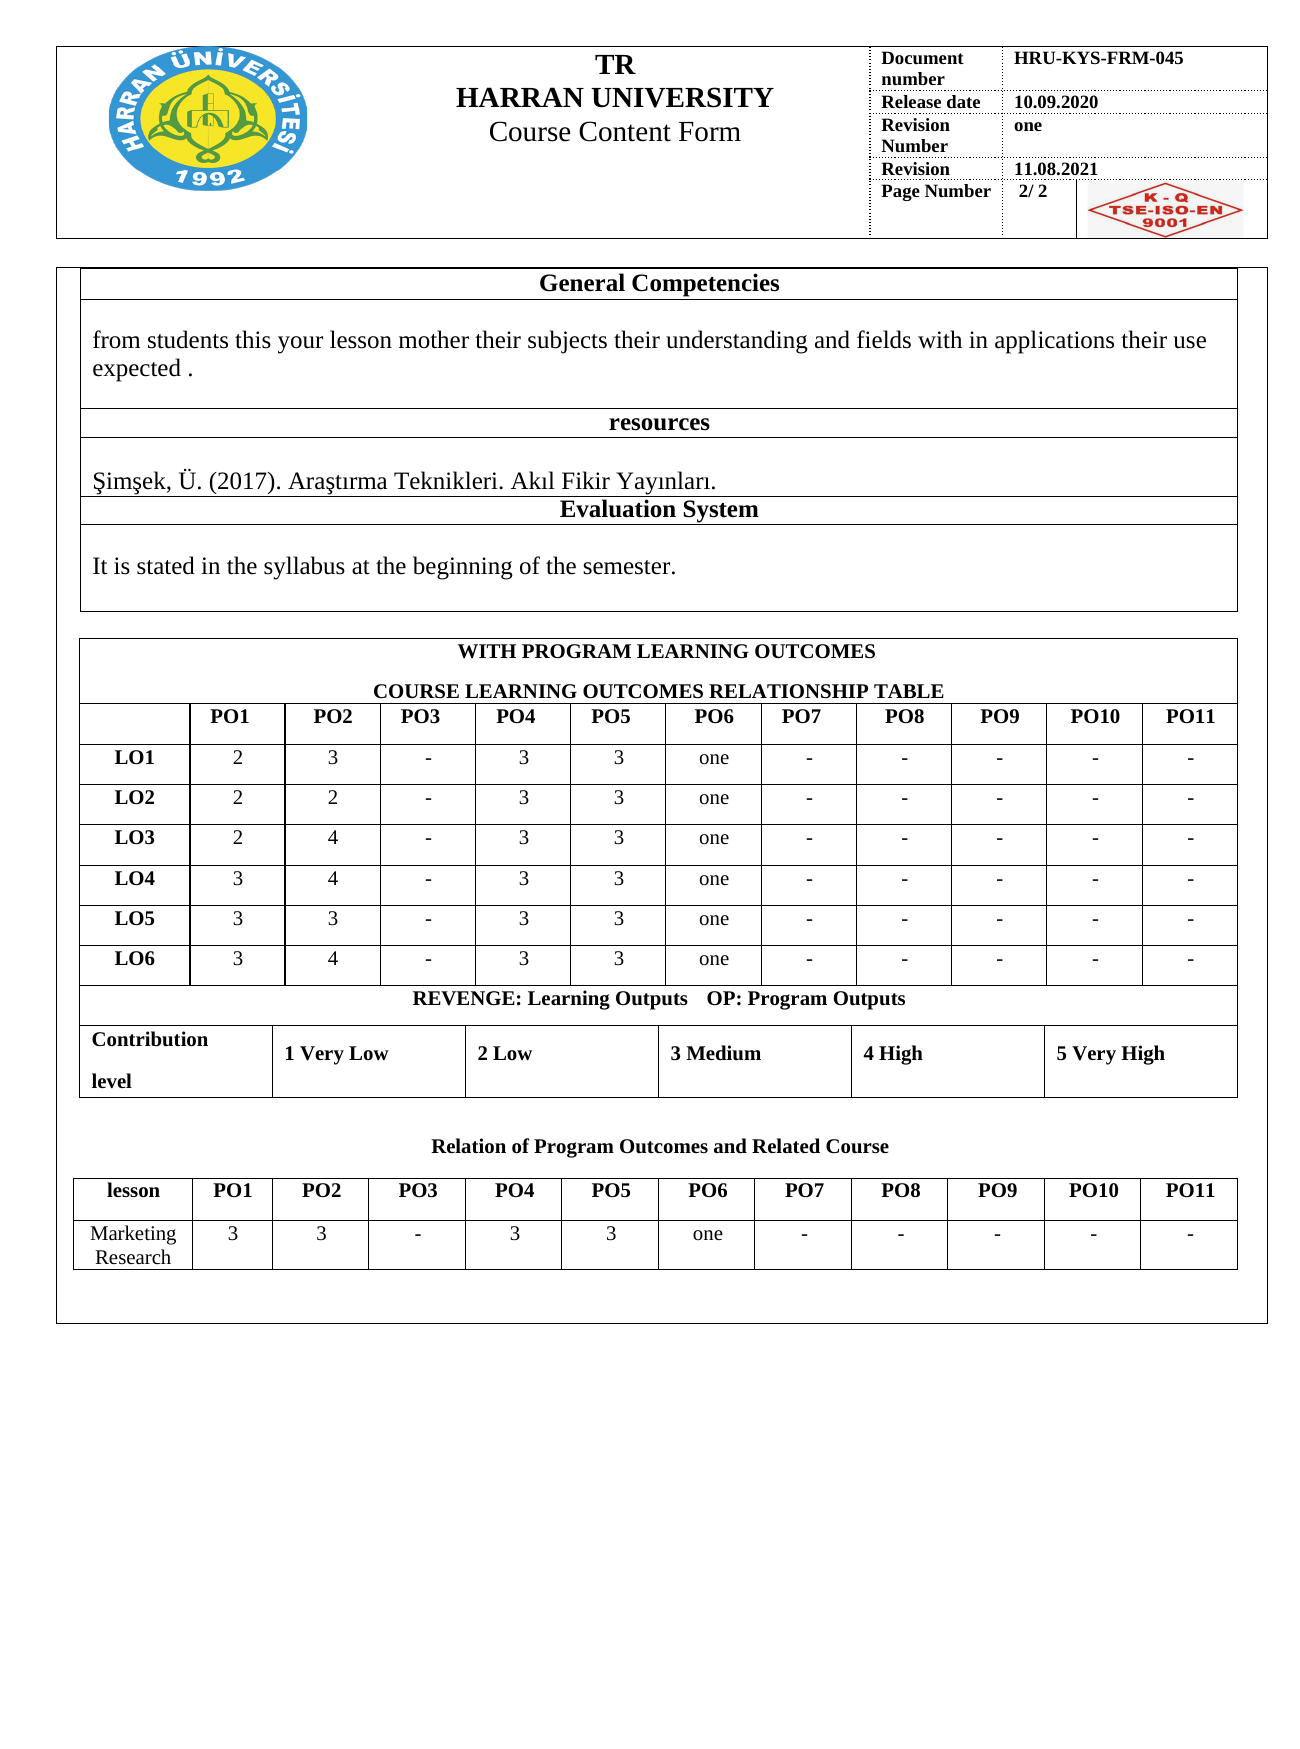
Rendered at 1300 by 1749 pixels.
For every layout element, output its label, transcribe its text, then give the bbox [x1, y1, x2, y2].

picture [108, 46, 308, 191]
table_header Relation of Program Outcomes and Related Course [57, 268, 1267, 1323]
picture [1087, 180, 1244, 238]
